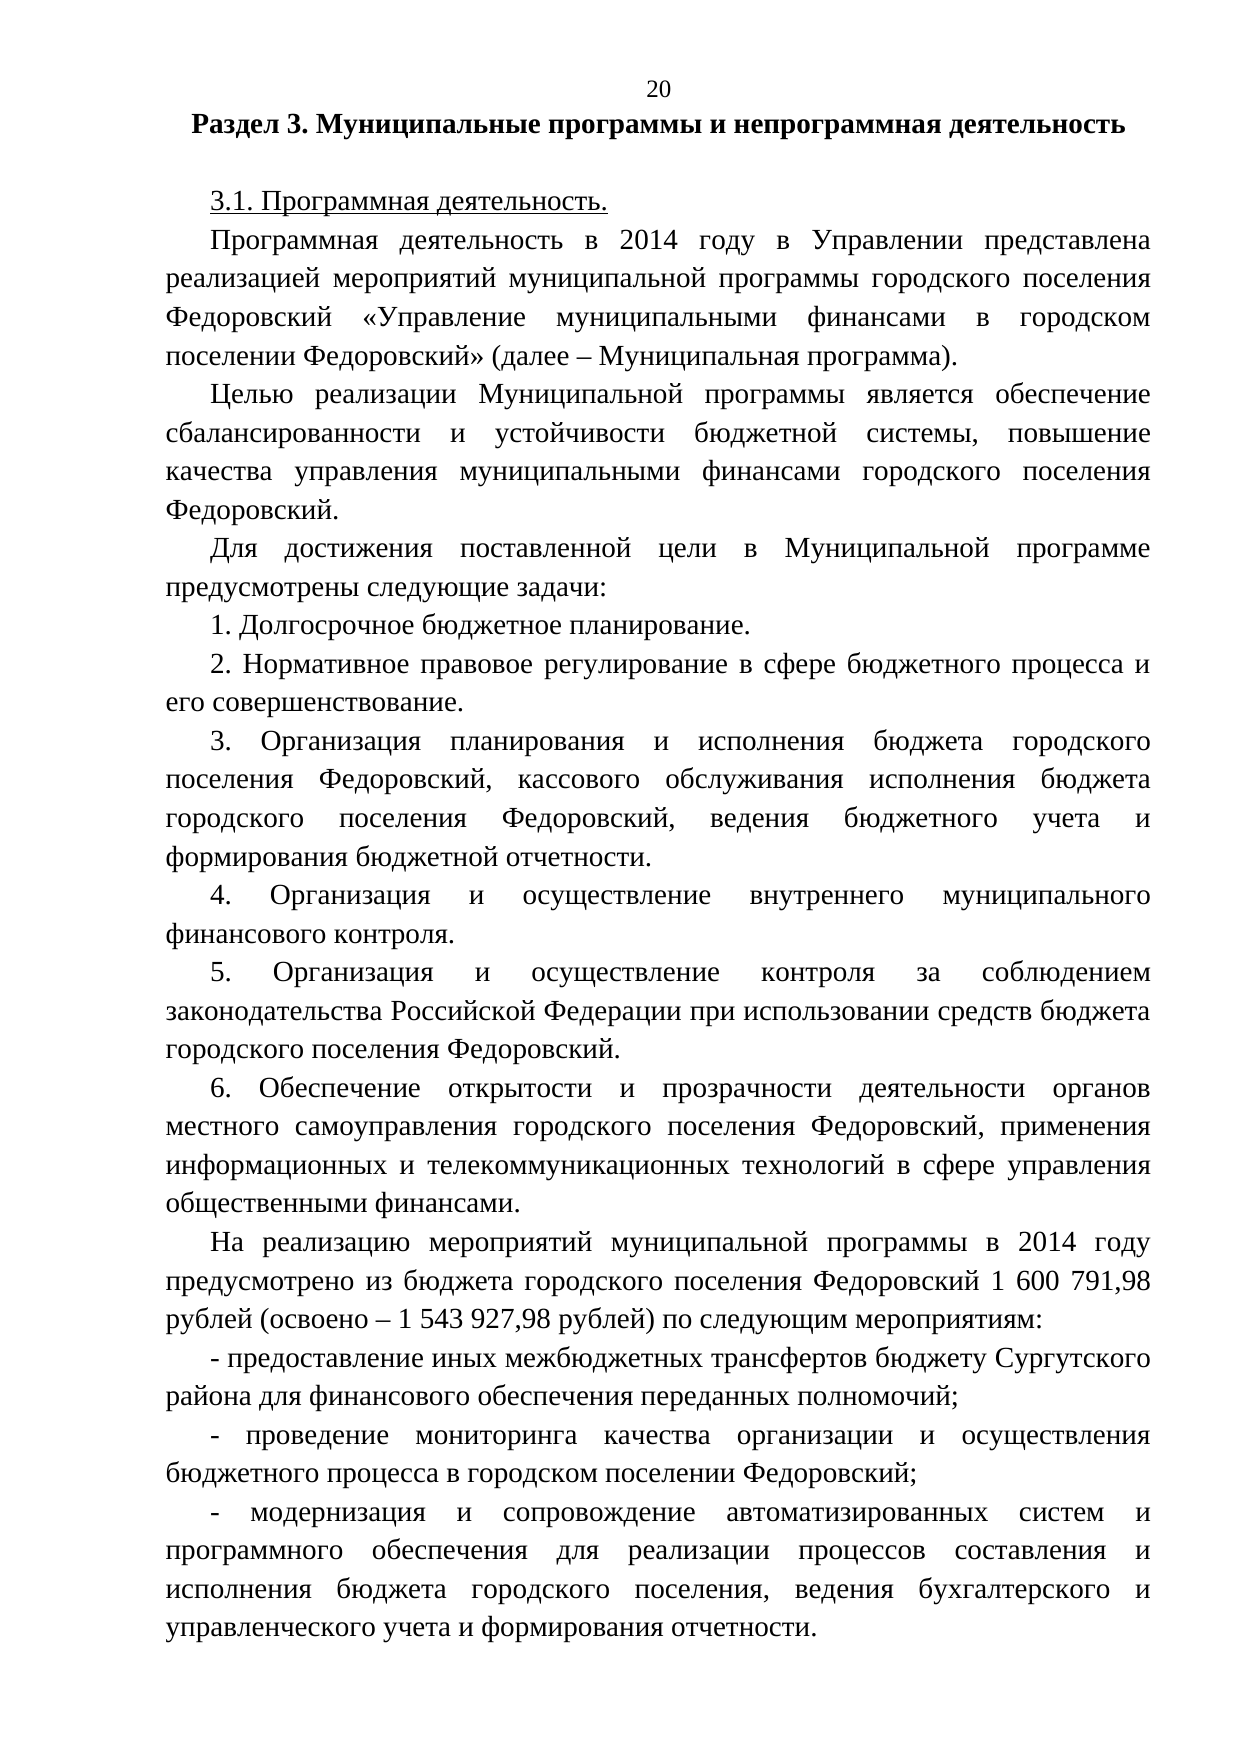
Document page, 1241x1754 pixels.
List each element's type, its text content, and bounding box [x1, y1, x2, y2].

text - проведение мониторинга качества организации и осуществления бюджетного процесса в городском поселении Федоровский; [165, 1417, 1152, 1489]
text Для достижения поставленной цели в Муниципальной программе предусмотрены следующие задачи: [165, 530, 1152, 602]
text На реализацию мероприятий муниципальной программы в 2014 году предусмотрено из бюджета городского поселения Федоровский 1 600 791,98 рублей (освоено – 1 543 927,98 рублей) по следующим мероприятиям: [165, 1224, 1152, 1335]
text - предоставление иных межбюджетных трансфертов бюджету Сургутского района для финансового обеспечения переданных полномочий; [165, 1340, 1152, 1412]
text Раздел 3. Муниципальные программы и непрограммная деятельность [165, 106, 1152, 140]
text Программная деятельность в 2014 году в Управлении представлена реализацией мероприятий муниципальной программы городского поселения Федоровский «Управление муниципальными финансами в городском поселении Федоровский» (далее – Муниципальная программа). [165, 222, 1152, 371]
text 3. Организация планирования и исполнения бюджета городского поселения Федоровский, кассового обслуживания исполнения бюджета городского поселения Федоровский, ведения бюджетного учета и формирования бюджетной отчетности. [165, 723, 1152, 872]
text Целью реализации Муниципальной программы является обеспечение сбалансированности и устойчивости бюджетной системы, повышение качества управления муниципальными финансами городского поселения Федоровский. [165, 376, 1152, 525]
text 1. Долгосрочное бюджетное планирование. [165, 607, 1152, 641]
text 6. Обеспечение открытости и прозрачности деятельности органов местного самоуправления городского поселения Федоровский, применения информационных и телекоммуникационных технологий в сфере управления общественными финансами. [165, 1070, 1152, 1219]
text 4. Организация и осуществление внутреннего муниципального финансового контроля. [165, 877, 1152, 949]
text 3.1. Программная деятельность. [165, 183, 1152, 217]
text 2. Нормативное правовое регулирование в сфере бюджетного процесса и его совершенствование. [165, 646, 1152, 718]
text 5. Организация и осуществление контроля за соблюдением законодательства Российской Федерации при использовании средств бюджета городского поселения Федоровский. [165, 954, 1152, 1065]
